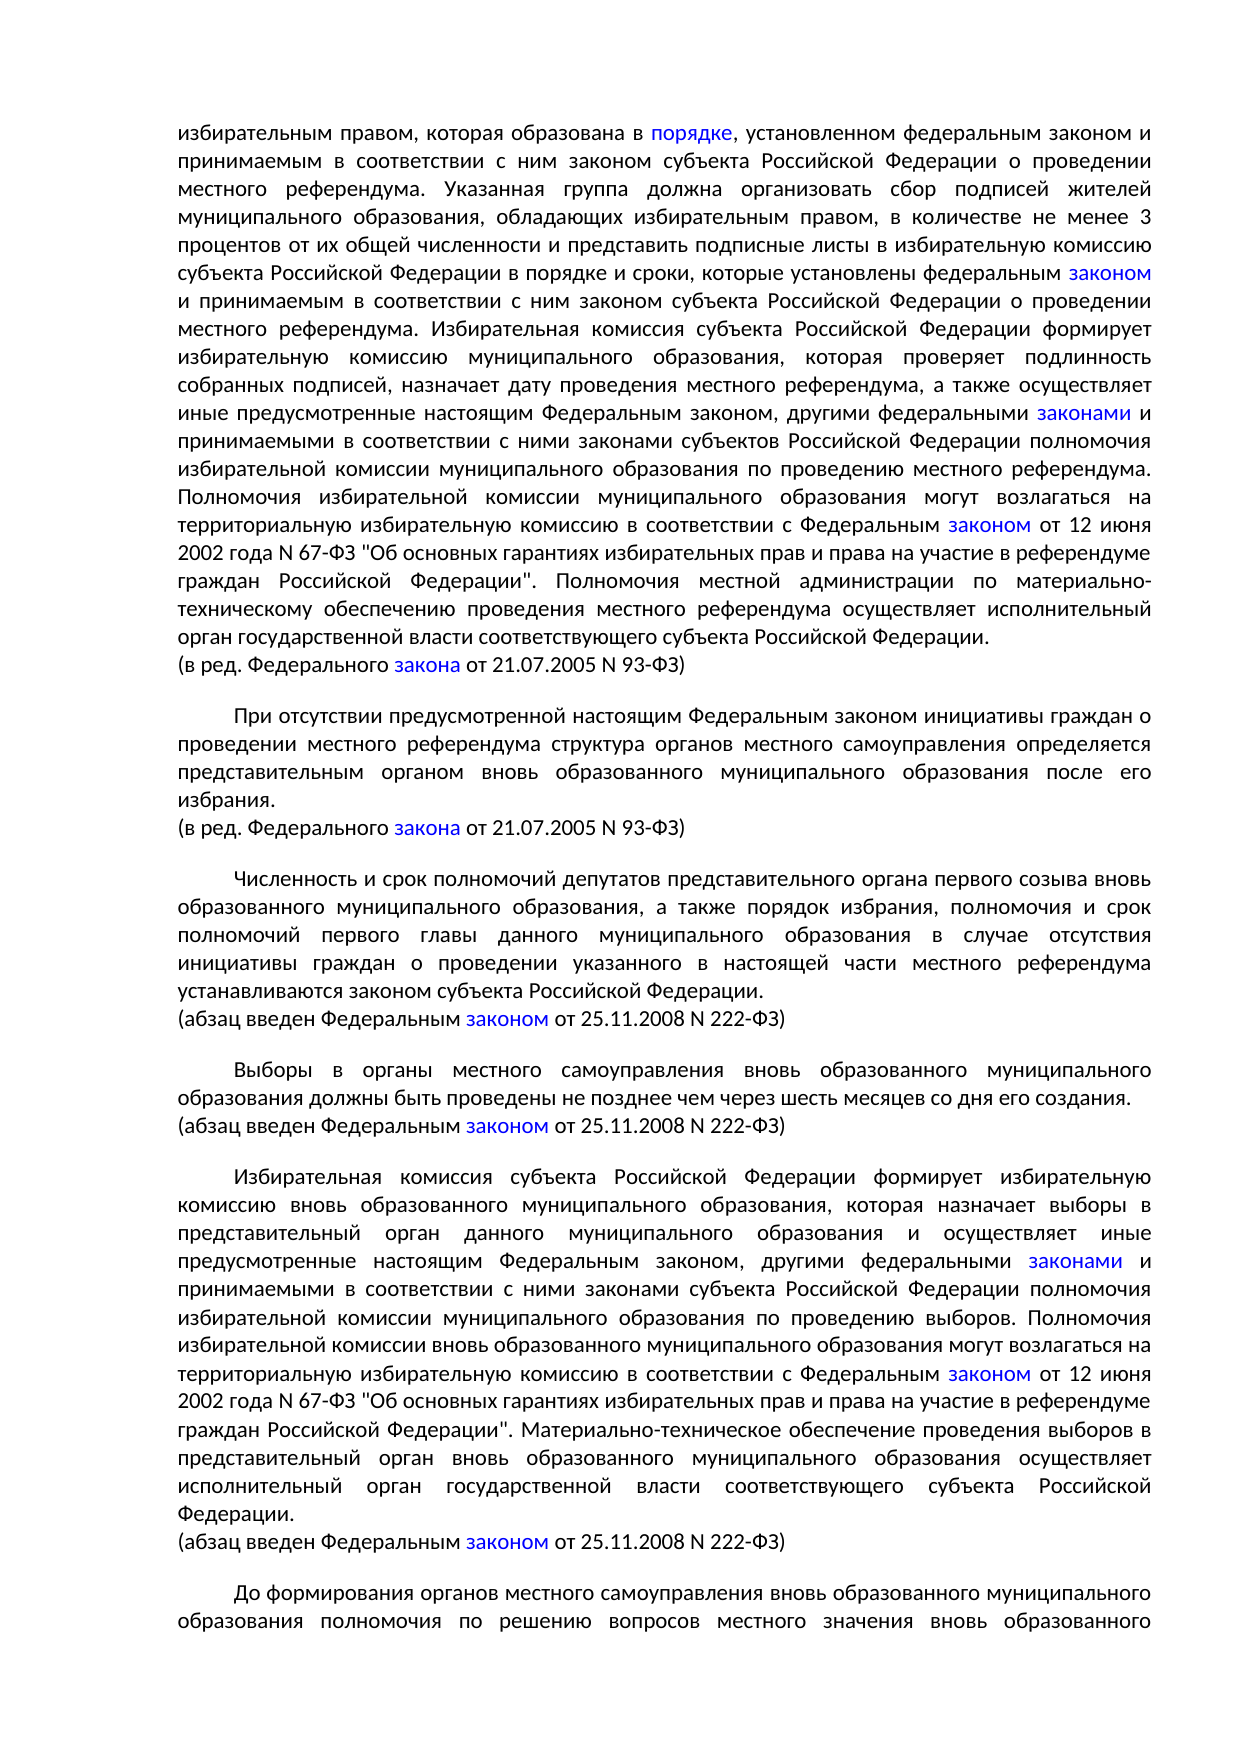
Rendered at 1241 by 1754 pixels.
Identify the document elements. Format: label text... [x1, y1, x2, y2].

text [177, 118, 1152, 651]
text Численность и срок полномочий депутатов представительного органа первого созыва вновь образованного муниципального образования, а также порядок избрания, полномочия и срок полномочий первого главы данного муниципального образования в случае отсутствия инициативы граждан о проведении указанного в настоящей части местного референдума устанавливаются законом субъекта Российской Федерации. [177, 864, 1152, 1004]
text (в ред. Федерального закона от 21.07.2005 N 93-ФЗ) [177, 813, 1152, 842]
text При отсутствии предусмотренной настоящим Федеральным законом инициативы граждан о проведении местного референдума структура органов местного самоуправления определяется представительным органом вновь образованного муниципального образования после его избрания. [177, 701, 1152, 813]
text (абзац введен Федеральным законом от 25.11.2008 N 222-ФЗ) [177, 1112, 1152, 1139]
text (абзац введен Федеральным законом от 25.11.2008 N 222-ФЗ) [177, 1527, 1152, 1555]
text (абзац введен Федеральным законом от 25.11.2008 N 222-ФЗ) [177, 1004, 1152, 1033]
text Избирательная комиссия субъекта Российской Федерации формирует избирательную комиссию вновь образованного муниципального образования, которая назначает выборы в представительный орган данного муниципального образования и осуществляет иные предусмотренные настоящим Федеральным законом, другими федеральными законами и принимаемыми в соответствии с ними законами субъекта Российской Федерации полномочия избирательной комиссии муниципального образования по проведению выборов. Полномочия избирательной комиссии вновь образованного муниципального образования могут возлагаться на территориальную избирательную комиссию в соответствии с Федеральным законом от 12 июня 2002 года N 67-ФЗ "Об основных гарантиях избирательных прав и права на участие в референдуме граждан Российской Федерации". Материально-техническое обеспечение проведения выборов в представительный орган вновь образованного муниципального образования осуществляет исполнительный орган государственной власти соответствующего субъекта Российской Федерации. [177, 1162, 1152, 1527]
text (в ред. Федерального закона от 21.07.2005 N 93-ФЗ) [177, 651, 1152, 678]
text Выборы в органы местного самоуправления вновь образованного муниципального образования должны быть проведены не позднее чем через шесть месяцев со дня его создания. [177, 1056, 1152, 1112]
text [177, 1578, 1152, 1634]
